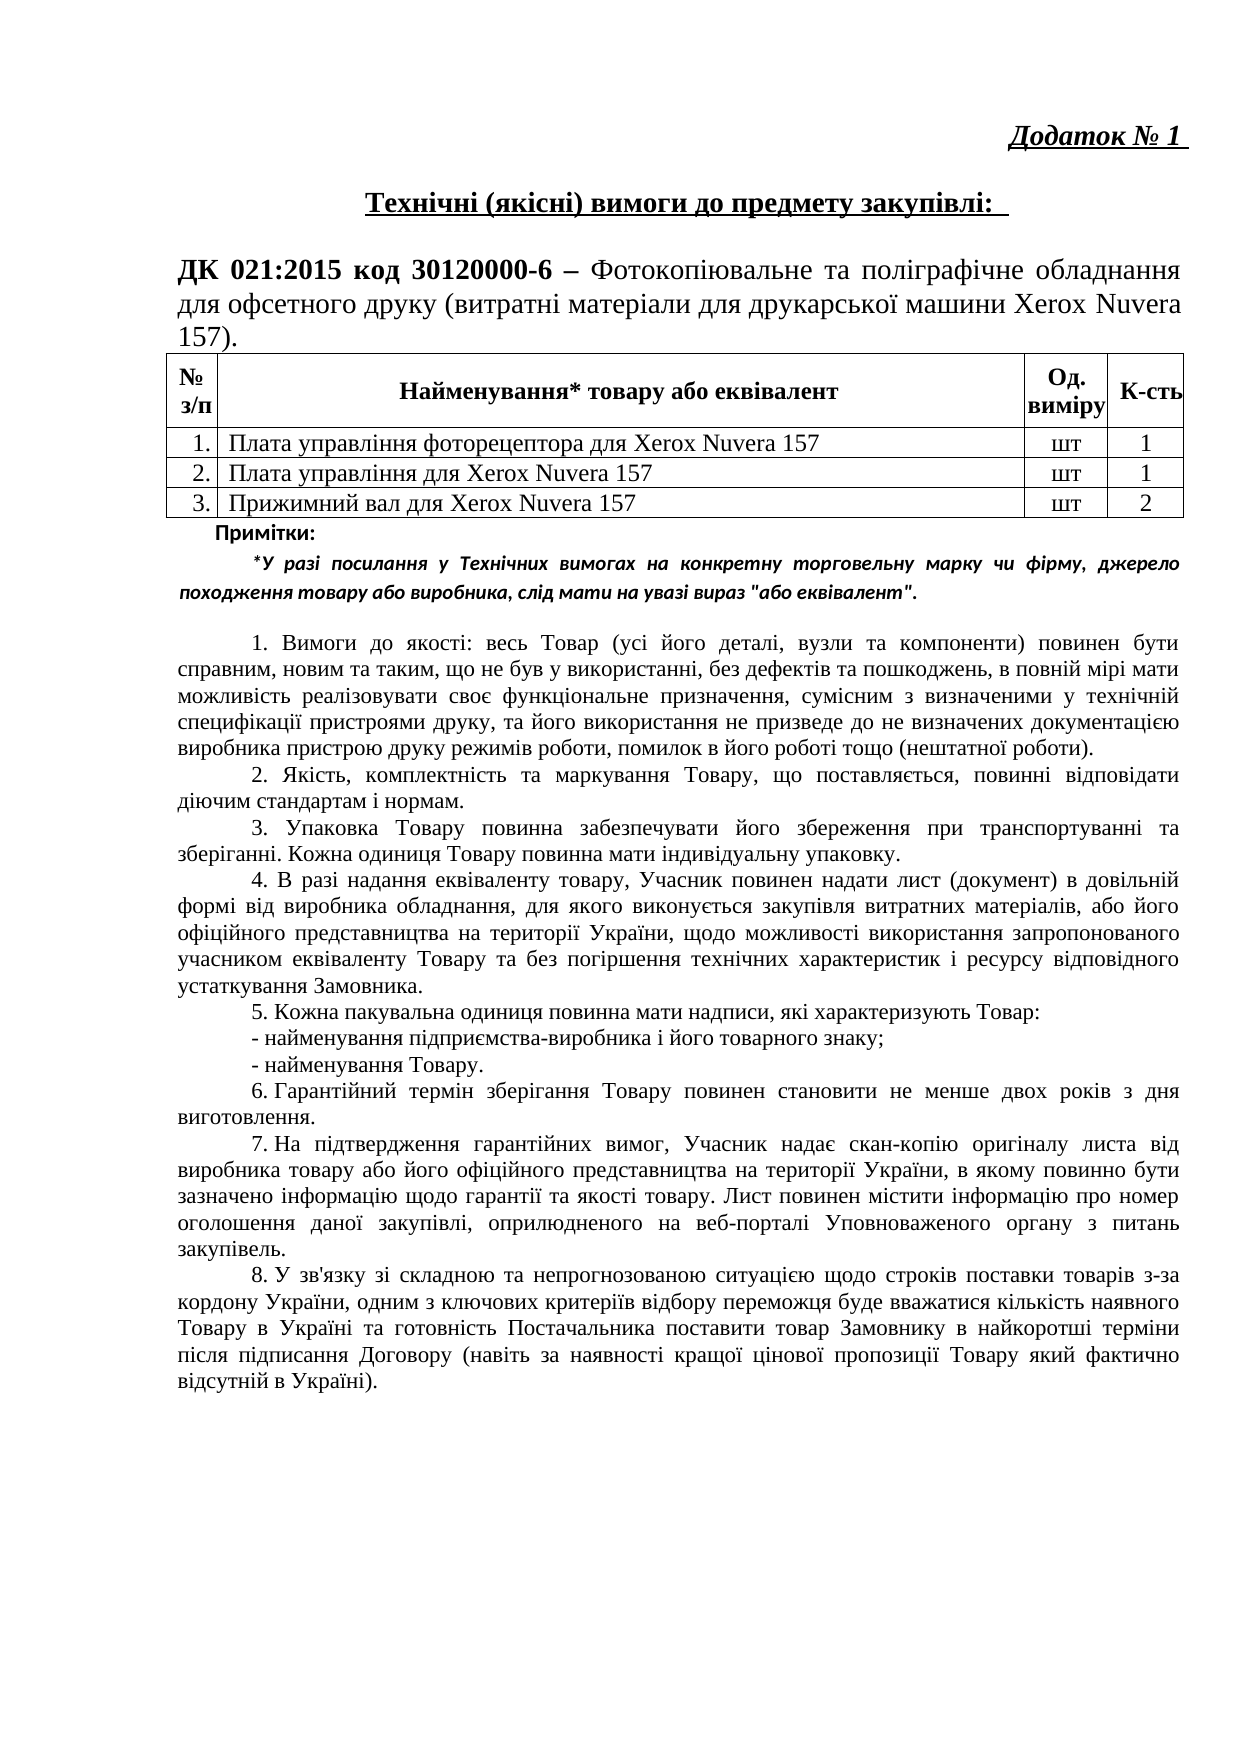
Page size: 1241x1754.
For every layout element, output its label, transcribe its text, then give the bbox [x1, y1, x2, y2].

table_cell шт [1025, 458, 1107, 487]
list На підтвердження гарантійних вимог, Учасник надає скан-копію оригіналу листа від виробника товару або його офіційного представництва на території України, в якому повинно бути зазначено інформацію щодо гарантії та якості товару. Лист повинен містити інформацію про номер оголошення даної закупівлі, оприлюдненого на веб-порталі Уповноваженого органу з питань закупівель. [177, 1130, 1181, 1262]
table_header К-сть [1108, 354, 1183, 427]
table_header Найменування* товару або еквівалент [218, 354, 1024, 427]
table_header Од. виміру [1025, 354, 1107, 427]
list 3. Упаковка Товару повинна забезпечувати його збереження при транспортуванні та зберіганні. Кожна одиниця Товару повинна мати індивідуальну упаковку. [177, 813, 1181, 866]
list Гарантійний термін зберігання Товару повинен становити не менше двох років з дня виготовлення. [177, 1077, 1181, 1130]
table_cell шт [1025, 428, 1107, 457]
table_cell [167, 488, 217, 517]
table_cell Плата управління фоторецептора для Xerox Nuvera 157 [218, 428, 1024, 457]
list 1. Вимоги до якості: весь Товар (усі його деталі, вузли та компоненти) повинен бути справним, новим та таким, що не був у використанні, без дефектів та пошкоджень, в повній мірі мати можливість реалізовувати своє функціональне призначення, сумісним з визначеними у технічній специфікації пристроями друку, та його використання не призведе до не визначених документацією виробника пристрою друку режимів роботи, помилок в його роботі тощо (нештатної роботи). [177, 629, 1181, 761]
list 5. Кожна пакувальна одиниця повинна мати надписи, які характеризують Товар: [177, 998, 1181, 1024]
text Технічні (якісні) вимоги до предмету закупівлі: [177, 185, 1181, 219]
table_cell [167, 458, 217, 487]
list - найменування Товару. [177, 1051, 1181, 1077]
list У зв'язку зі складною та непрогнозованою ситуацією щодо строків поставки товарів з-за кордону України, одним з ключових критеріїв відбору переможця буде вважатися кількість наявного Товару в Україні та готовність Постачальника поставити товар Замовнику в найкоротші терміни після підписання Договору (навіть за наявності кращої цінової пропозиції Товару який фактично відсутній в Україні). [177, 1262, 1181, 1393]
table_cell 1 [1108, 458, 1183, 487]
table_cell Плата управління для Xerox Nuvera 157 [218, 458, 1024, 487]
text Додаток № 1 [177, 118, 1181, 152]
table_cell [167, 428, 217, 457]
table_cell шт [1025, 488, 1107, 517]
table_cell 1 [1108, 428, 1183, 457]
list 4. В разі надання еквіваленту товару, Учасник повинен надати лист (документ) в довільній формі від виробника обладнання, для якого виконується закупівля витратних матеріалів, або його офіційного представництва на території України, щодо можливості використання запропонованого учасником еквіваленту Товару та без погіршення технічних характеристик і ресурсу відповідного устаткування Замовника. [177, 866, 1181, 998]
list - найменування підприємства-виробника і його товарного знаку; [177, 1024, 1181, 1051]
table_cell 2 [1108, 488, 1183, 517]
table_header № з/п [167, 354, 217, 427]
list 2. Якість, комплектність та маркування Товару, що поставляється, повинні відповідати діючим стандартам і нормам. [177, 761, 1181, 813]
text Примітки: [215, 518, 1181, 546]
table_cell Прижимний вал для Xerox Nuvera 157 [218, 488, 1024, 517]
text *У разі посилання у Технічних вимогах на конкретну торговельну марку чи фірму, джерело походження товару або виробника, слід мати на увазі вираз "або еквівалент". [179, 550, 1181, 604]
text ДК 021:2015 код 30120000-6 – Фотокопіювальне та поліграфічне обладнання для офсетного друку (витратні матеріали для друкарської машини Xerox Nuvera 157). [177, 252, 1181, 353]
